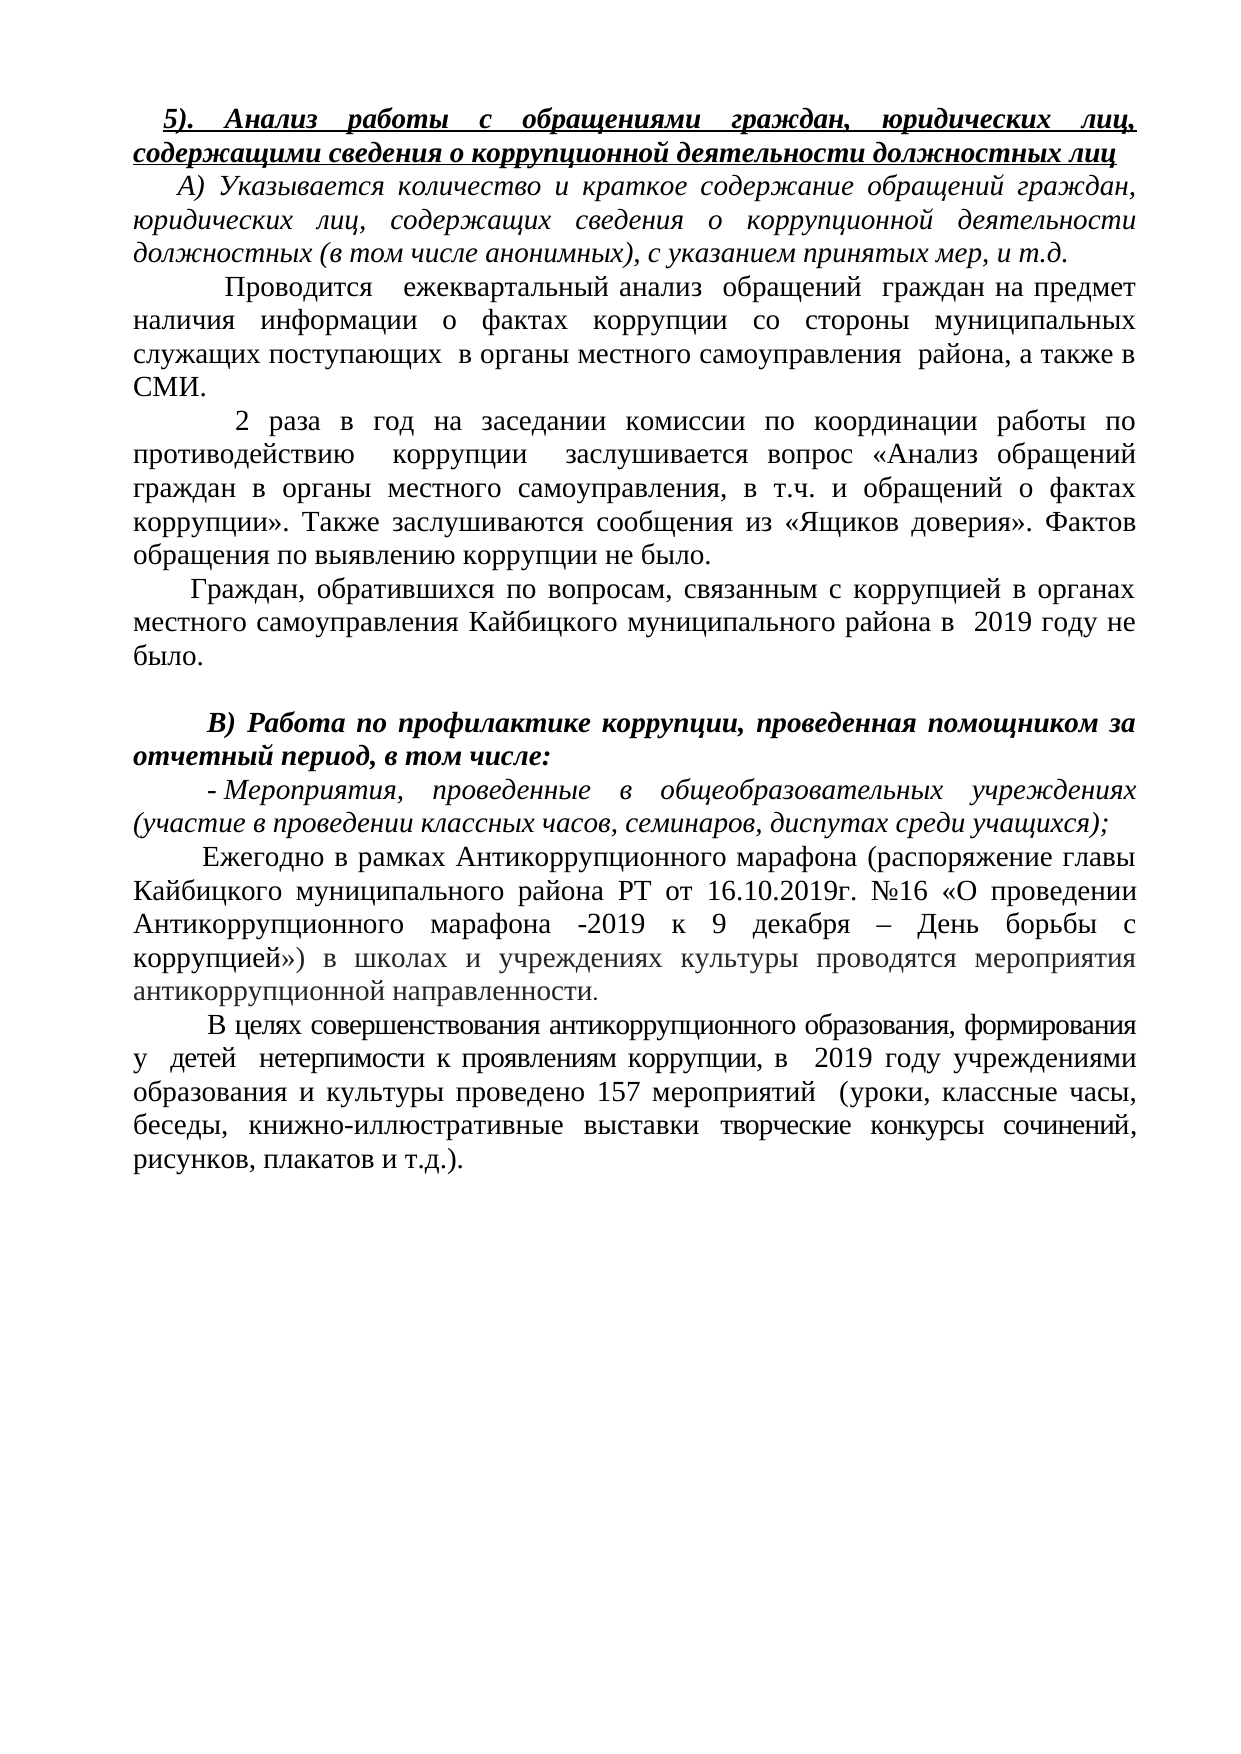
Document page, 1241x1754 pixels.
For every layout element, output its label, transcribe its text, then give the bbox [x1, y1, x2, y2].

text В целях совершенствования антикоррупционного образования, формирования у детей нетерпимости к проявлениям коррупции, в 2019 году учреждениями образования и культуры проведено 157 мероприятий (уроки, классные часы, беседы, книжно-иллюстративные выставки творческие конкурсы сочинений, рисунков, плакатов и т.д.). [133, 1007, 1137, 1174]
text В) Работа по профилактике коррупции, проведенная помощником за отчетный период, в том числе: [133, 705, 1137, 772]
text Граждан, обратившихся по вопросам, связанным с коррупцией в органах местного самоуправления Кайбицкого муниципального района в 2019 году не было. [133, 571, 1137, 671]
text А) Указывается количество и краткое содержание обращений граждан, юридических лиц, содержащих сведения о коррупционной деятельности должностных (в том числе анонимных), с указанием принятых мер, и т.д. [133, 168, 1137, 269]
text Проводится ежеквартальный анализ обращений граждан на предмет наличия информации о фактах коррупции со стороны муниципальных служащих поступающих в органы местного самоуправления района, а также в СМИ. [133, 269, 1137, 403]
text 5). Анализ работы с обращениями граждан, юридических лиц, содержащими сведения о коррупционной деятельности должностных лиц [133, 101, 1137, 168]
text - Мероприятия, проведенные в общеобразовательных учреждениях (участие в проведении классных часов, семинаров, диспутах среди учащихся); [133, 772, 1137, 839]
text 2 раза в год на заседании комиссии по координации работы по противодействию коррупции заслушивается вопрос «Анализ обращений граждан в органы местного самоуправления, в т.ч. и обращений о фактах коррупции». Также заслушиваются сообщения из «Ящиков доверия». Фактов обращения по выявлению коррупции не было. [133, 403, 1137, 571]
text Ежегодно в рамках Антикоррупционного марафона (распоряжение главы Кайбицкого муниципального района РТ от 16.10.2019г. №16 «О проведении Антикоррупционного марафона -2019 к 9 декабря – День борьбы с коррупцией») в школах и учреждениях культуры проводятся мероприятия антикоррупционной направленности. [133, 839, 1137, 1007]
